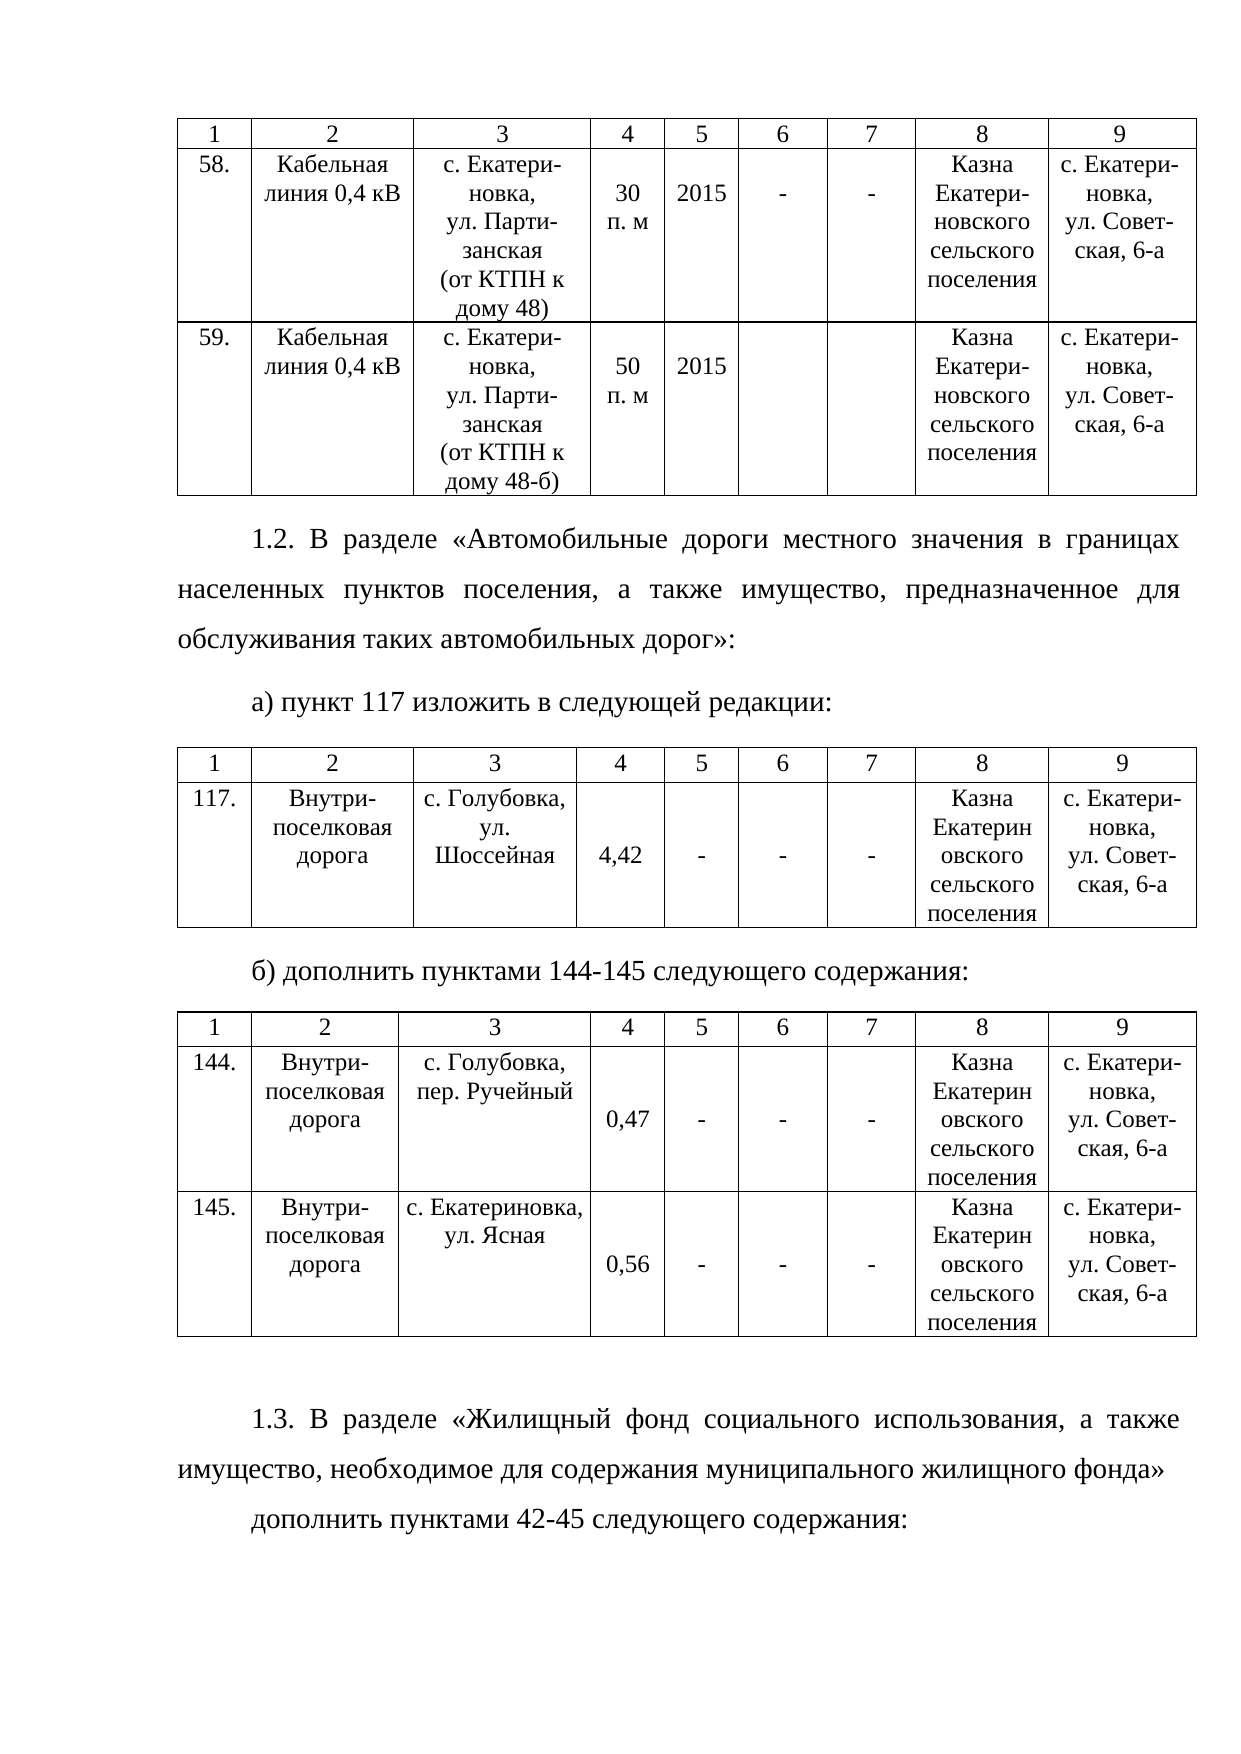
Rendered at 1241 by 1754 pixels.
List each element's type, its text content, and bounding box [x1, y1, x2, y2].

table_cell 58. [178, 149, 251, 321]
table_header 2 [252, 119, 413, 148]
table_cell с. Екатери-новка, ул. Парти-занская (от КТПН к дому 48) [414, 149, 590, 321]
table_cell - [828, 783, 915, 927]
table_cell с. Екатери-новка, ул. Совет-ская, 6-а [1049, 1192, 1196, 1336]
table_header 8 [916, 748, 1048, 782]
table_cell с. Голубовка, ул. Шоссейная [414, 783, 576, 927]
table_header 9 [1049, 119, 1196, 148]
table_header 8 [916, 119, 1048, 148]
table_cell Кабельная линия 0,4 кВ [252, 323, 413, 495]
table_cell с. Екатериновка, ул. Ясная [399, 1192, 590, 1336]
table_cell - [828, 1192, 915, 1336]
table_cell - [739, 783, 827, 927]
table_cell - [828, 149, 915, 321]
table_header 5 [665, 1013, 738, 1046]
table_cell Внутри-поселковая дорога [252, 1047, 398, 1191]
text 1.2. В разделе «Автомобильные дороги местного значения в границах населенных пунктов поселения, а также имущество, предназначенное для обслуживания таких автомобильных дорог»: [177, 521, 1181, 655]
table_cell 30 п. м [591, 149, 664, 321]
table_header 4 [591, 1013, 664, 1046]
table_cell с. Екатери-новка, ул. Совет-ская, 6-а [1049, 149, 1196, 321]
text дополнить пунктами 42-45 следующего содержания: [177, 1502, 1181, 1535]
table_header 6 [739, 119, 827, 148]
table_header 3 [399, 1013, 590, 1046]
table_header 7 [828, 1013, 915, 1046]
table_cell Казна Екатери-новского сельского поселения [916, 323, 1048, 495]
table_header 6 [739, 748, 827, 782]
table_cell 4,42 [577, 783, 664, 927]
table_cell - [665, 783, 738, 927]
table_cell - [739, 1047, 827, 1191]
table_cell с. Екатери-новка, ул. Совет-ская, 6-а [1049, 323, 1196, 495]
table_header 7 [828, 748, 915, 782]
table_cell с. Екатери-новка, ул. Совет-ская, 6-а [1049, 783, 1196, 927]
table_cell 0,47 [591, 1047, 664, 1191]
table_cell 59. [178, 323, 251, 495]
table_cell [828, 323, 915, 495]
table_header 1 [178, 748, 251, 782]
table_cell - [739, 1192, 827, 1336]
table_cell - [739, 149, 827, 321]
text 1.3. В разделе «Жилищный фонд социального использования, а также имущество, необходимое для содержания муниципального жилищного фонда» [177, 1401, 1181, 1485]
table_cell с. Екатери-новка, ул. Парти-занская (от КТПН к дому 48-б) [414, 323, 590, 495]
table_cell Кабельная линия 0,4 кВ [252, 149, 413, 321]
table_cell с. Голубовка, пер. Ручейный [399, 1047, 590, 1191]
table_cell - [665, 1047, 738, 1191]
table_header 9 [1049, 1013, 1196, 1046]
table_header 1 [178, 119, 251, 148]
table_cell 145. [178, 1192, 251, 1336]
table_cell - [665, 1192, 738, 1336]
text б) дополнить пунктами 144-145 следующего содержания: [177, 953, 1181, 986]
table_header 5 [665, 119, 738, 148]
table_cell 2015 [665, 323, 738, 495]
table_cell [916, 149, 1048, 321]
table_header 5 [665, 748, 738, 782]
table_cell 0,56 [591, 1192, 664, 1336]
table_header 1 [178, 1013, 251, 1046]
table_header 3 [414, 119, 590, 148]
table_cell 50 п. м [591, 323, 664, 495]
table_cell - [828, 1047, 915, 1191]
table_cell Внутри-поселковая дорога [252, 783, 413, 927]
table_header 2 [252, 748, 413, 782]
text а) пункт 117 изложить в следующей редакции: [177, 684, 1181, 718]
table_cell Внутри-поселковая дорога [252, 1192, 398, 1336]
table_header 4 [591, 119, 664, 148]
table_header 2 [252, 1013, 398, 1046]
table_cell Казна Екатериновского сельского поселения [916, 783, 1048, 927]
table_header 8 [916, 1013, 1048, 1046]
table_header 6 [739, 1013, 827, 1046]
table_header 7 [828, 119, 915, 148]
table_cell 144. [178, 1047, 251, 1191]
table_header 4 [577, 748, 664, 782]
table_cell Казна Екатериновского сельского поселения [916, 1192, 1048, 1336]
table_cell Казна Екатериновского сельского поселения [916, 1047, 1048, 1191]
table_header 3 [414, 748, 576, 782]
table_cell 117. [178, 783, 251, 927]
table_header 9 [1049, 748, 1196, 782]
table_cell [739, 323, 827, 495]
table_cell с. Екатери-новка, ул. Совет-ская, 6-а [1049, 1047, 1196, 1191]
table_cell 2015 [665, 149, 738, 321]
